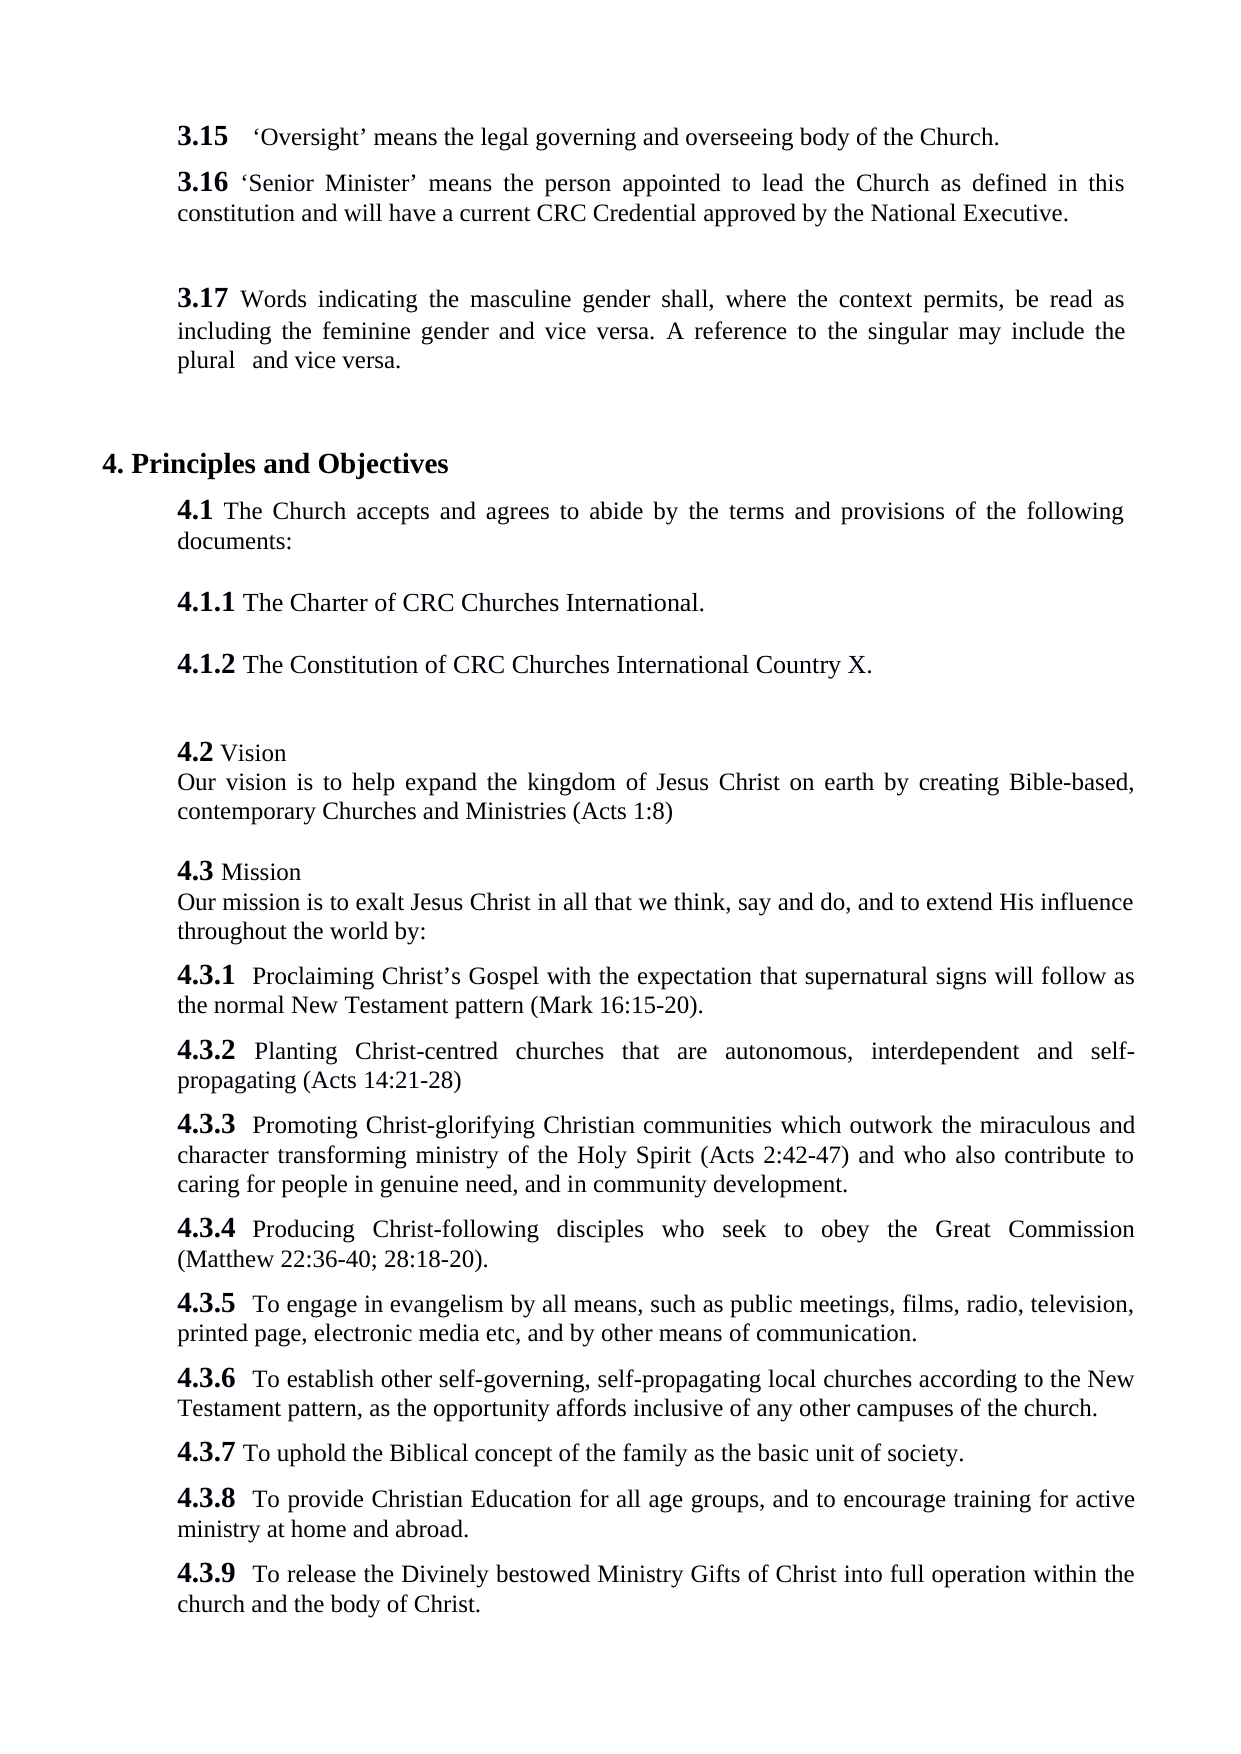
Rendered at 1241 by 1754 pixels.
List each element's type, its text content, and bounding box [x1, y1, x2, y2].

text 3.15 ‘Oversight’ means the legal governing and overseeing body of the Church. [102, 118, 1136, 152]
text 4.3.4 Producing Christ-following disciples who seek to obey the Great Commission (Matthew 22:36-40; 28:18-20). [102, 1210, 1136, 1272]
text 4.3.3 Promoting Christ-glorifying Christian communities which outwork the miraculous and character transforming ministry of the Holy Spirit (Acts 2:42-47) and who also contribute to caring for people in genuine need, and in community development. [102, 1107, 1136, 1198]
text 4.3.6 To establish other self-governing, self-propagating local churches according to the New Testament pattern, as the opportunity affords inclusive of any other campuses of the church. [102, 1360, 1136, 1422]
text 4.1.2 The Constitution of CRC Churches International Country X. [102, 646, 1136, 680]
text 4.1.1 The Charter of CRC Churches International. [102, 584, 1136, 617]
text 4. Principles and Objectives [102, 446, 1136, 480]
text 4.2 Vision [102, 734, 1136, 767]
text 4.1 The Church accepts and agrees to abide by the terms and provisions of the following documents: [102, 492, 1136, 554]
text 4.3.5 To engage in evangelism by all means, such as public meetings, films, radio, television, printed page, electronic media etc, and by other means of communication. [102, 1285, 1136, 1347]
text 3.16 ‘Senior Minister’ means the person appointed to lead the Church as defined in this constitution and will have a current CRC Credential approved by the National Executive. [102, 164, 1136, 226]
text 4.3.9 To release the Divinely bestowed Ministry Gifts of Christ into full operation within the church and the body of Christ. [102, 1555, 1136, 1618]
text 4.3.2 Planting Christ-centred churches that are autonomous, interdependent and self-propagating (Acts 14:21-28) [102, 1032, 1136, 1094]
text 3.17 Words indicating the masculine gender shall, where the context permits, be read as including the feminine gender and vice versa. A reference to the singular may include the plural and vice versa. [102, 280, 1136, 374]
text 4.3.8 To provide Christian Education for all age groups, and to encourage training for active ministry at home and abroad. [102, 1481, 1136, 1543]
text Our vision is to help expand the kingdom of Jesus Christ on earth by creating Bible-based, contemporary Churches and Ministries (Acts 1:8) [177, 767, 1136, 825]
text 4.3 Mission [177, 853, 1136, 887]
text 4.3.7 To uphold the Biblical concept of the family as the basic unit of society. [102, 1434, 1136, 1468]
text 4.3.1 Proclaiming Christ’s Gospel with the expectation that supernatural signs will follow as the normal New Testament pattern (Mark 16:15-20). [102, 957, 1136, 1019]
text Our mission is to exalt Jesus Christ in all that we think, say and do, and to extend His influence throughout the world by: [177, 887, 1136, 944]
